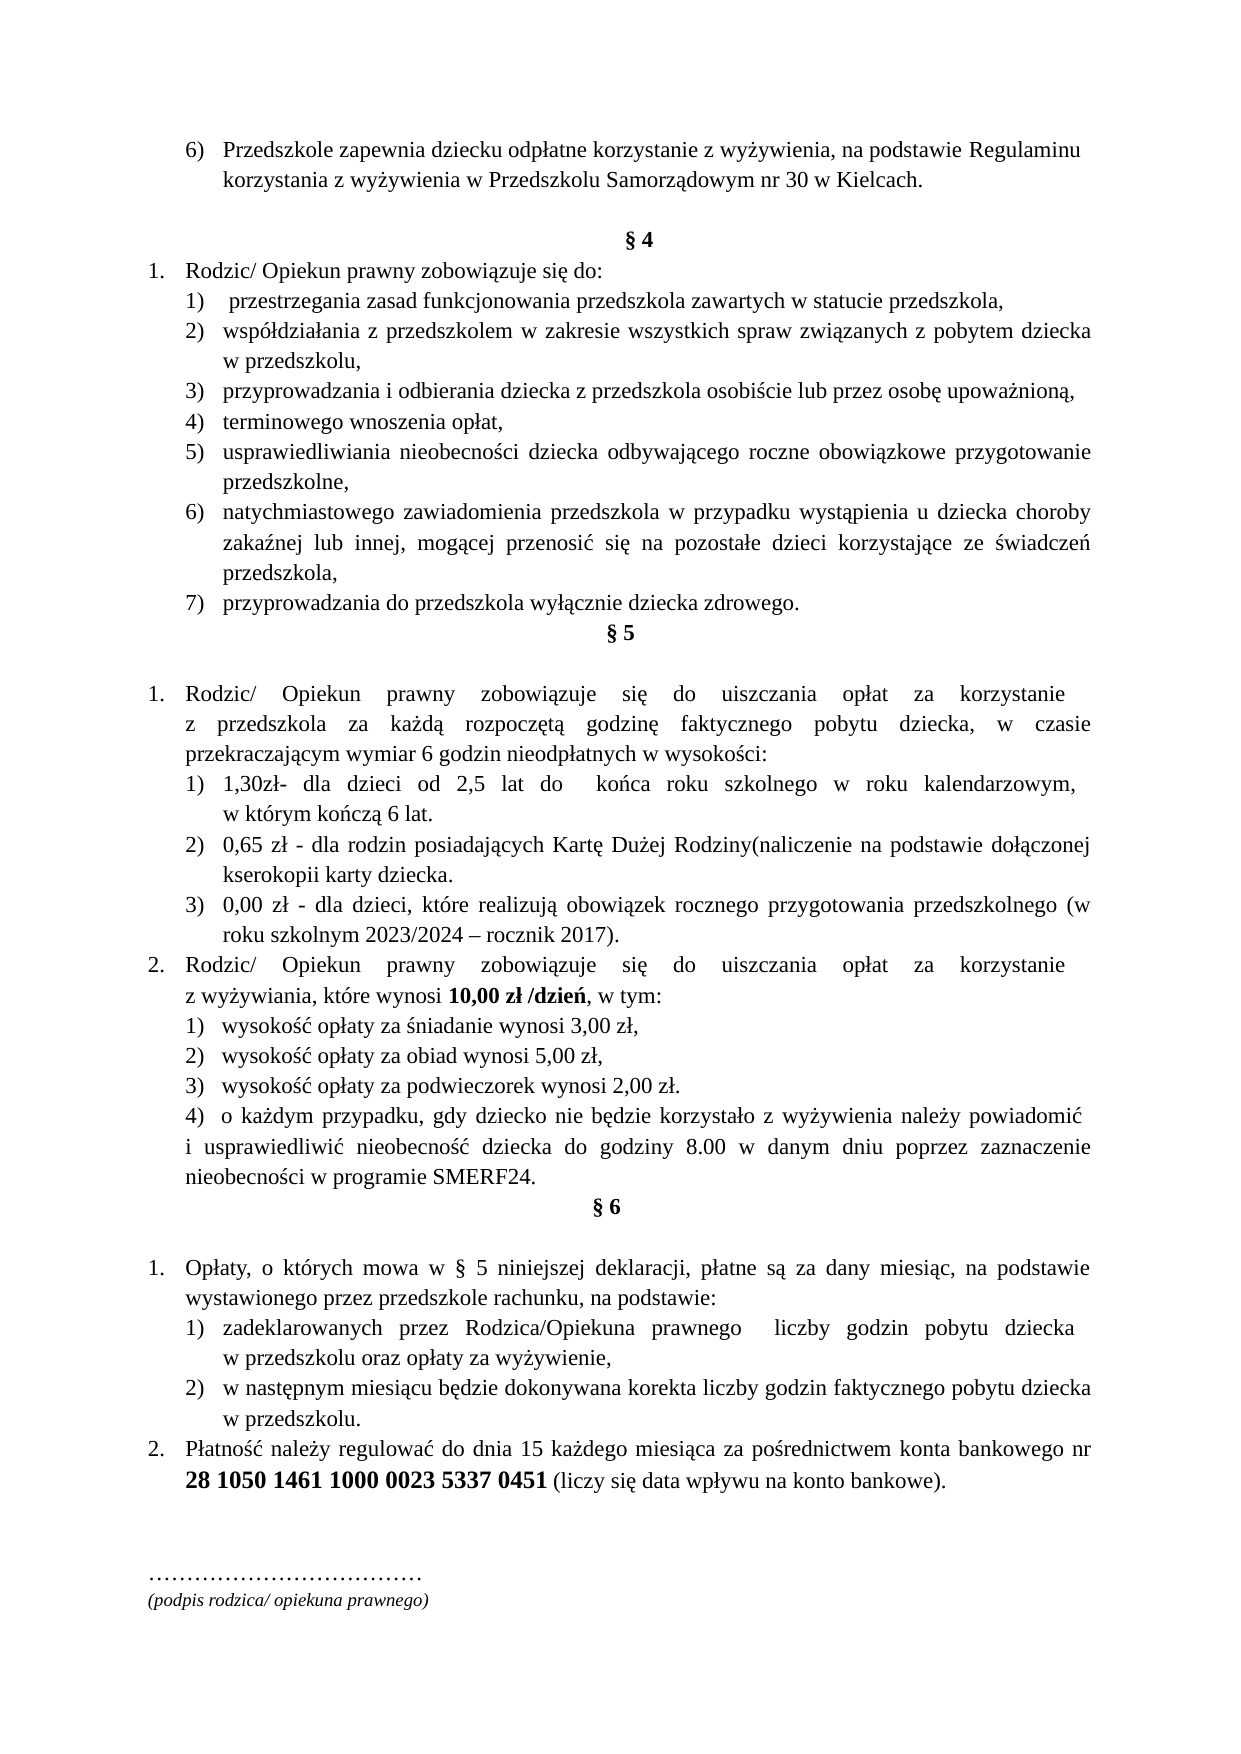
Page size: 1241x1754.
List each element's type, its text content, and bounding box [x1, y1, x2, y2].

list terminowego wnoszenia opłat, [185, 408, 1092, 434]
list Rodzic/ Opiekun prawny zobowiązuje się do: [148, 257, 1092, 283]
text ……………………………… [148, 1529, 1092, 1585]
list Płatność należy regulować do dnia 15 każdego miesiąca za pośrednictwem konta bankowego nr 28 1050 1461 1000 0023 5337 0451 (liczy się data wpływu na konto bankowe). [148, 1435, 1092, 1494]
list 1) wysokość opłaty za śniadanie wynosi 3,00 zł, 2) wysokość opłaty za obiad wynosi 5,00 zł, [185, 1012, 1092, 1068]
list Przedszkole zapewnia dziecku odpłatne korzystanie z wyżywienia, na podstawie Regulaminu korzystania z wyżywienia w Przedszkolu Samorządowym nr 30 w Kielcach. [185, 136, 1092, 192]
list Rodzic/ Opiekun prawny zobowiązuje się do uiszczania opłat za korzystanie z przedszkola za każdą rozpoczętą godzinę faktycznego pobytu dziecka, w czasie przekraczającym wymiar 6 godzin nieodpłatnych w wysokości: [148, 679, 1092, 766]
list usprawiedliwiania nieobecności dziecka odbywającego roczne obowiązkowe przygotowanie przedszkolne, [185, 438, 1092, 494]
list przyprowadzania i odbierania dziecka z przedszkola osobiście lub przez osobę upoważnioną, [185, 377, 1092, 404]
text (podpis rodzica/ opiekuna prawnego) [148, 1589, 1092, 1611]
list przestrzegania zasad funkcjonowania przedszkola zawartych w statucie przedszkola, [185, 287, 1092, 313]
text 3) wysokość opłaty za podwieczorek wynosi 2,00 zł. [185, 1072, 1092, 1099]
text § 5 [148, 619, 1092, 646]
list 1,30zł- dla dzieci od 2,5 lat do końca roku szkolnego w roku kalendarzowym, w którym kończą 6 lat. [185, 770, 1092, 827]
list zadeklarowanych przez Rodzica/Opiekuna prawnego liczby godzin pobytu dziecka w przedszkolu oraz opłaty za wyżywienie, [185, 1314, 1092, 1371]
text § 4 [148, 226, 1092, 253]
list Opłaty, o których mowa w § 5 niniejszej deklaracji, płatne są za dany miesiąc, na podstawie wystawionego przez przedszkole rachunku, na podstawie: [148, 1253, 1092, 1310]
text 4) o każdym przypadku, gdy dziecko nie będzie korzystało z wyżywienia należy powiadomić i usprawiedliwić nieobecność dziecka do godziny 8.00 w danym dniu poprzez zaznaczenie nieobecności w programie SMERF24. [185, 1102, 1092, 1189]
list Rodzic/ Opiekun prawny zobowiązuje się do uiszczania opłat za korzystanie z wyżywiania, które wynosi 10,00 zł /dzień, w tym: [148, 951, 1092, 1008]
list 0,00 zł - dla dzieci, które realizują obowiązek rocznego przygotowania przedszkolnego (w roku szkolnym 2023/2024 – rocznik 2017). [185, 891, 1092, 948]
list natychmiastowego zawiadomienia przedszkola w przypadku wystąpienia u dziecka choroby zakaźnej lub innej, mogącej przenosić się na pozostałe dzieci korzystające ze świadczeń przedszkola, [185, 498, 1092, 585]
list 0,65 zł - dla rodzin posiadających Kartę Dużej Rodziny(naliczenie na podstawie dołączonej kserokopii karty dziecka. [185, 831, 1092, 887]
list współdziałania z przedszkolem w zakresie wszystkich spraw związanych z pobytem dziecka w przedszkolu, [185, 317, 1092, 374]
list w następnym miesiącu będzie dokonywana korekta liczby godzin faktycznego pobytu dziecka w przedszkolu. [185, 1374, 1092, 1431]
list przyprowadzania do przedszkola wyłącznie dziecka zdrowego. [185, 589, 1092, 615]
text § 6 [185, 1193, 1092, 1219]
